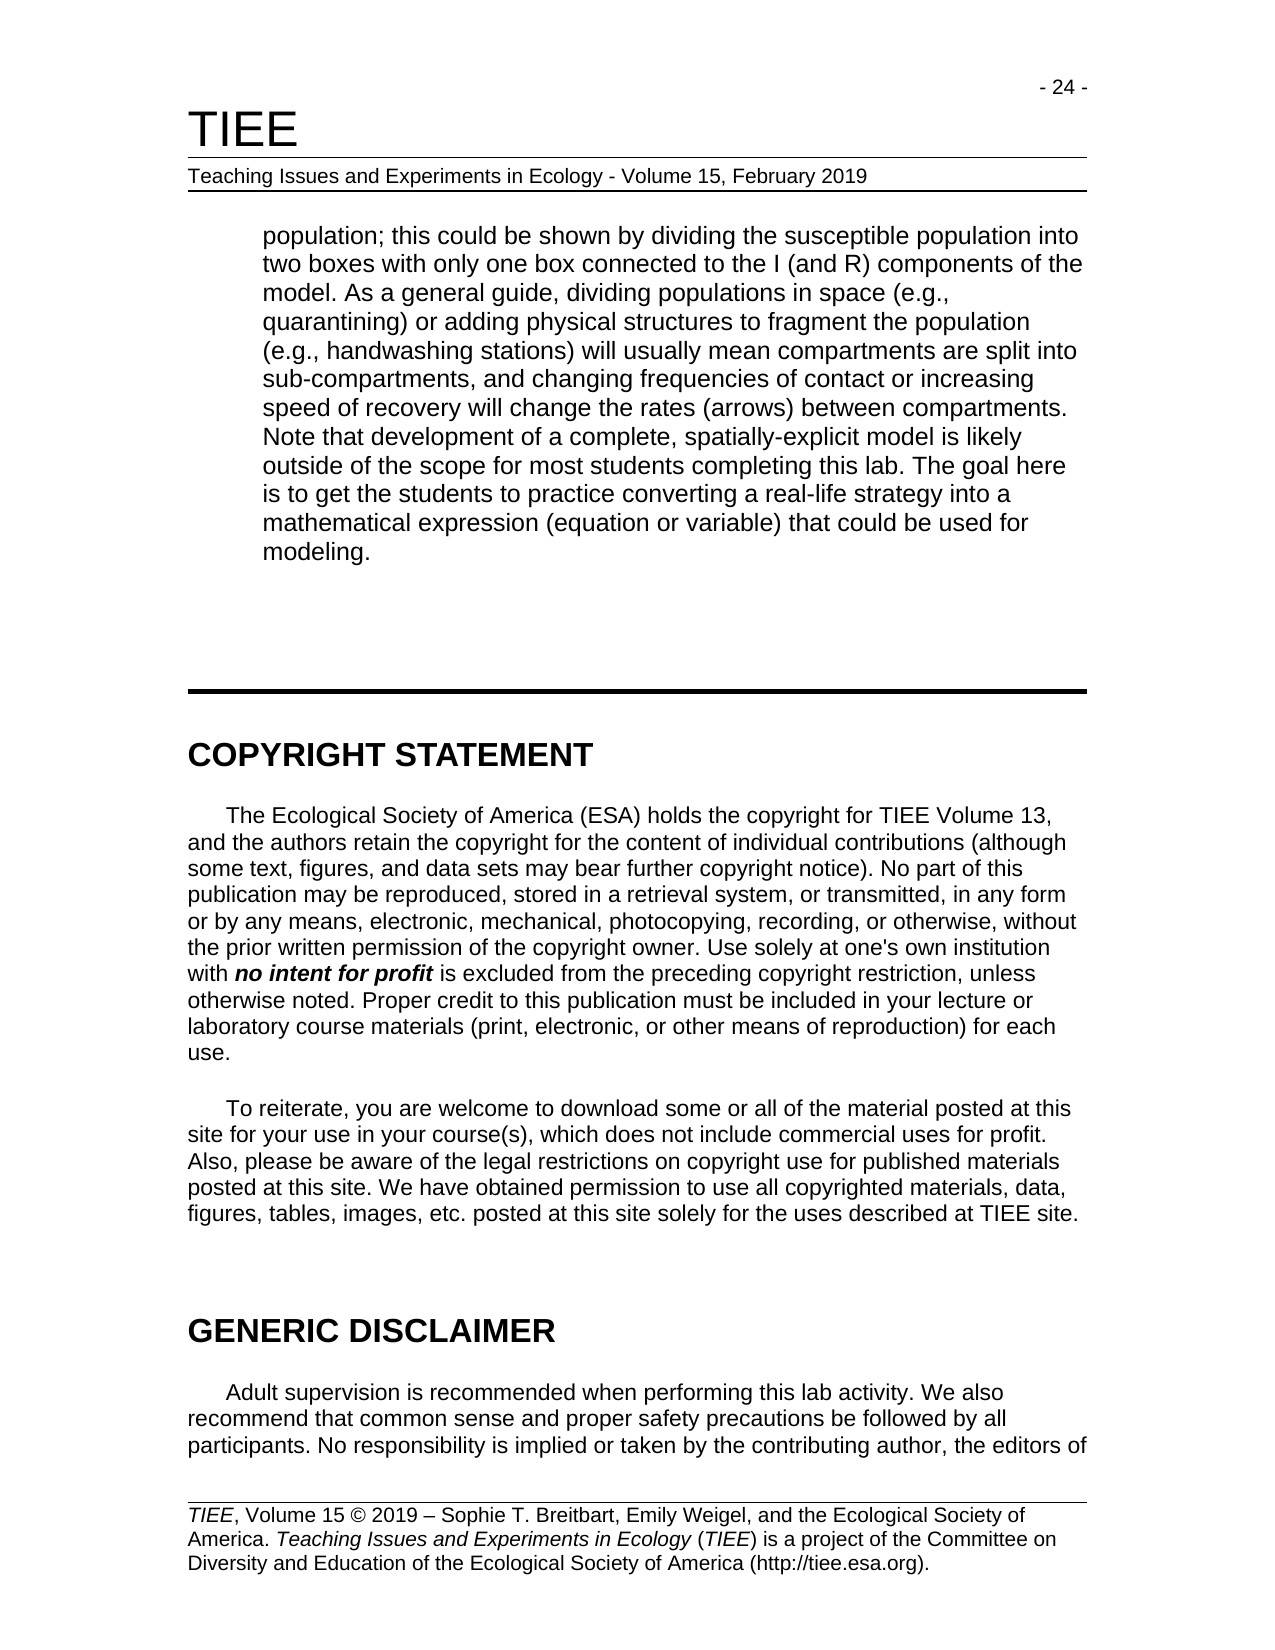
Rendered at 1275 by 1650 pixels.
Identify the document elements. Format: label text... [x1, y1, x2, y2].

subtitle COPYRIGHT STATEMENT [187, 734, 1087, 773]
subtitle GENERIC DISCLAIMER [187, 1311, 1087, 1350]
text The Ecological Society of America (ESA) holds the copyright for TIEE Volume 13, and the authors retain the copyright for the content of individual contributions (although some text, figures, and data sets may bear further copyright notice). No part of this publication may be reproduced, stored in a retrieval system, or transmitted, in any form or by any means, electronic, mechanical, photocopying, recording, or otherwise, without the prior written permission of the copyright owner. Use solely at one's own institution with no intent for profit is excluded from the preceding copyright restriction, unless otherwise noted. Proper credit to this publication must be included in your lecture or laboratory course materials (print, electronic, or other means of reproduction) for each use. [187, 802, 1087, 1066]
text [187, 1379, 1087, 1458]
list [225, 221, 1087, 566]
text To reiterate, you are welcome to download some or all of the material posted at this site for your use in your course(s), which does not include commercial uses for profit. Also, please be aware of the legal restrictions on copyright use for published materials posted at this site. We have obtained permission to use all copyrighted materials, data, figures, tables, images, etc. posted at this site solely for the uses described at TIEE site. [187, 1095, 1087, 1227]
